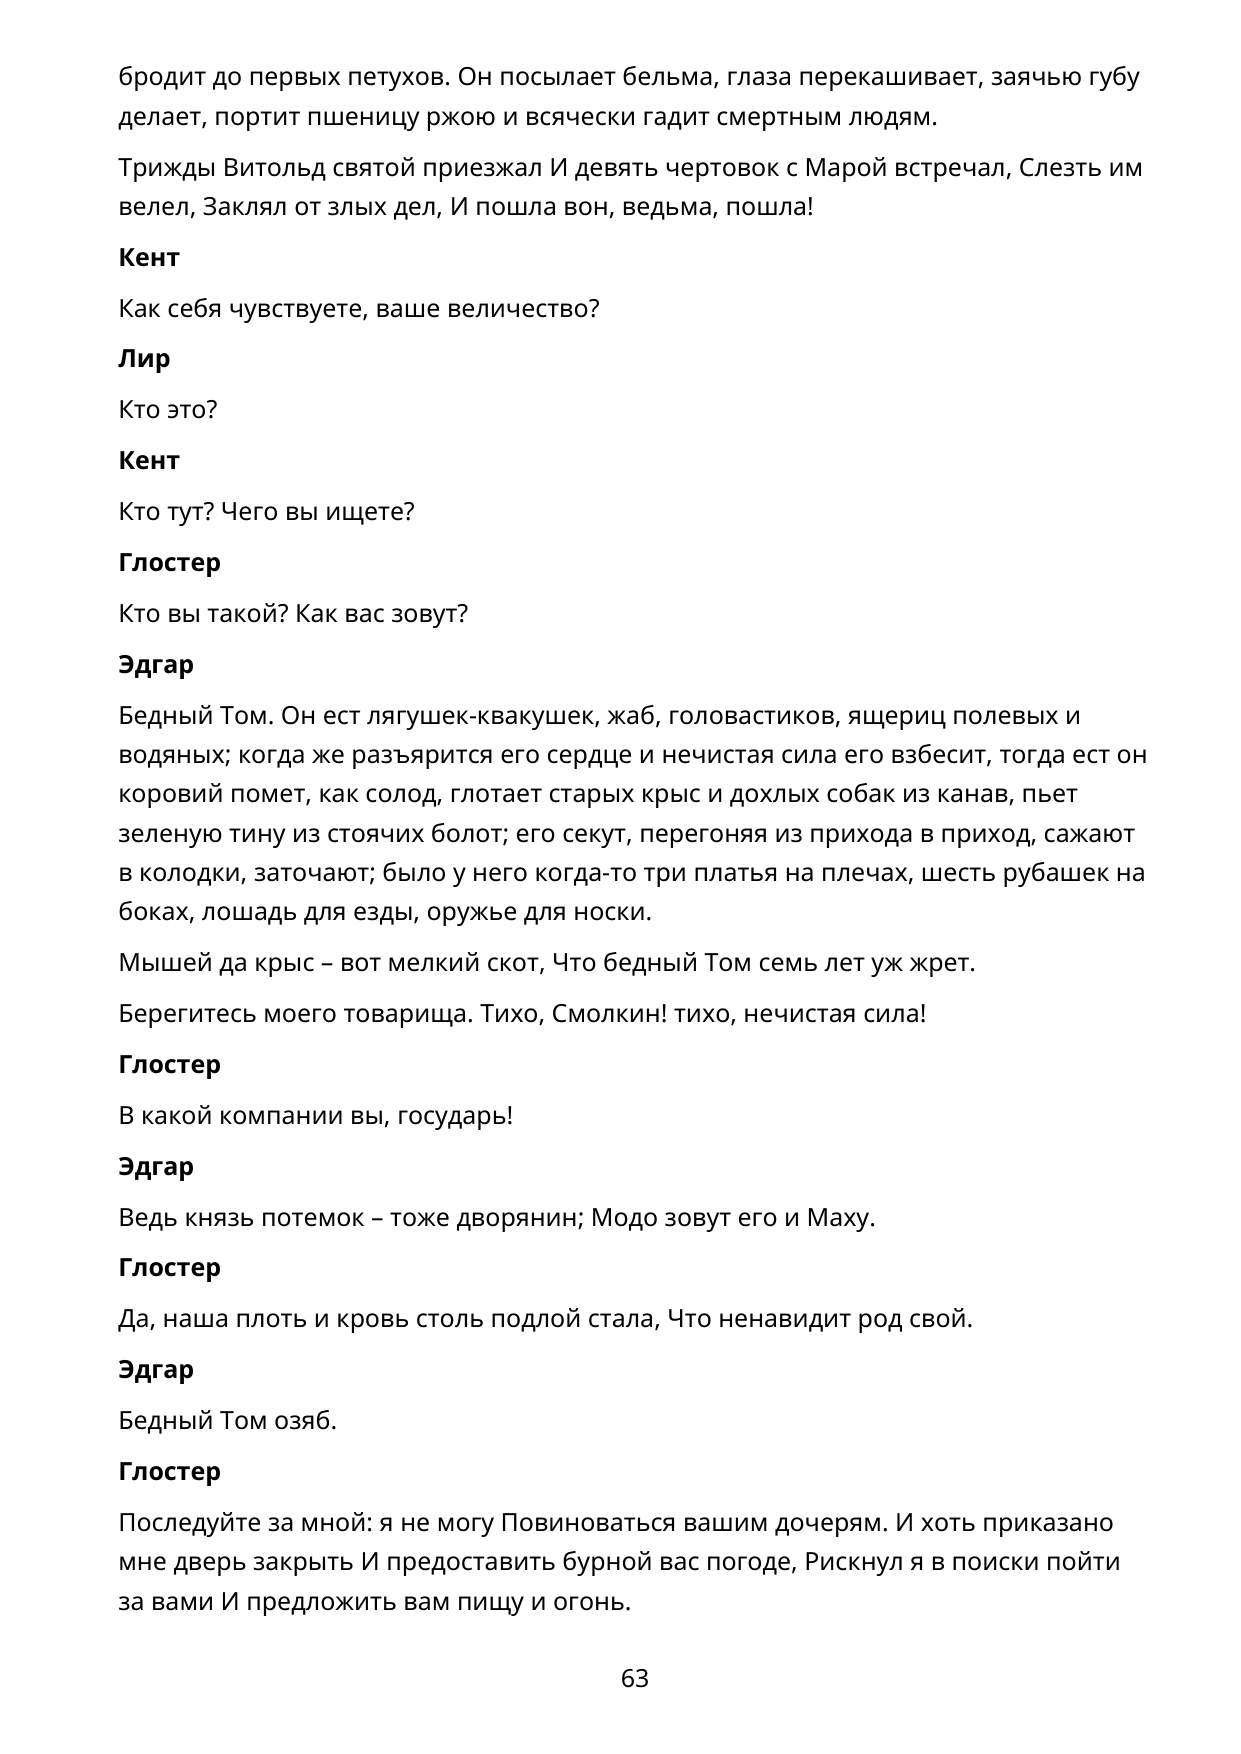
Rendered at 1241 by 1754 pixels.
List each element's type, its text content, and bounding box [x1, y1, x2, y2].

text Кто тут? Чего вы ищете? [118, 494, 1152, 528]
text Глостер [118, 545, 1152, 579]
text Бедный Том озяб. [118, 1403, 1152, 1437]
text Бедный Том. Он ест лягушек-квакушек, жаб, головастиков, ящериц полевых и водяных; когда же разъярится его сердце и нечистая сила его взбесит, тогда ест он коровий помет, как солод, глотает старых крыс и дохлых собак из канав, пьет зеленую тину из стоячих болот; его секут, перегоняя из прихода в приход, сажают в колодки, заточают; было у него когда-то три платья на плечах, шесть рубашек на боках, лошадь для езды, оружье для носки. [118, 698, 1152, 928]
text В какой компании вы, государь! [118, 1097, 1152, 1131]
text Глостер [118, 1046, 1152, 1080]
text Кент [118, 239, 1152, 273]
text Лир [118, 341, 1152, 375]
text Трижды Витольд святой приезжал И девять чертовок с Марой встречал, Слезть им велел, Заклял от злых дел, И пошла вон, ведьма, пошла! [118, 149, 1152, 222]
text Эдгар [118, 1352, 1152, 1386]
text Эдгар [118, 1148, 1152, 1182]
text Последуйте за мной: я не могу Повиноваться вашим дочерям. И хоть приказано мне дверь закрыть И предоставить бурной вас погоде, Рискнул я в поиски пойти за вами И предложить вам пищу и огонь. [118, 1505, 1152, 1617]
text Эдгар [118, 647, 1152, 681]
text Мышей да крыс – вот мелкий скот, Что бедный Том семь лет уж жрет. [118, 944, 1152, 978]
text Кто вы такой? Как вас зовут? [118, 596, 1152, 630]
text Кент [118, 443, 1152, 477]
text Ведь князь потемок – тоже дворянин; Модо зовут его и Маху. [118, 1199, 1152, 1233]
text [118, 59, 1152, 132]
text Глостер [118, 1250, 1152, 1284]
text Берегитесь моего товарища. Тихо, Смолкин! тихо, нечистая сила! [118, 995, 1152, 1029]
text Кто это? [118, 392, 1152, 426]
text Как себя чувствуете, ваше величество? [118, 290, 1152, 324]
text Глостер [118, 1454, 1152, 1488]
text Да, наша плоть и кровь столь подлой стала, Что ненавидит род свой. [118, 1301, 1152, 1335]
